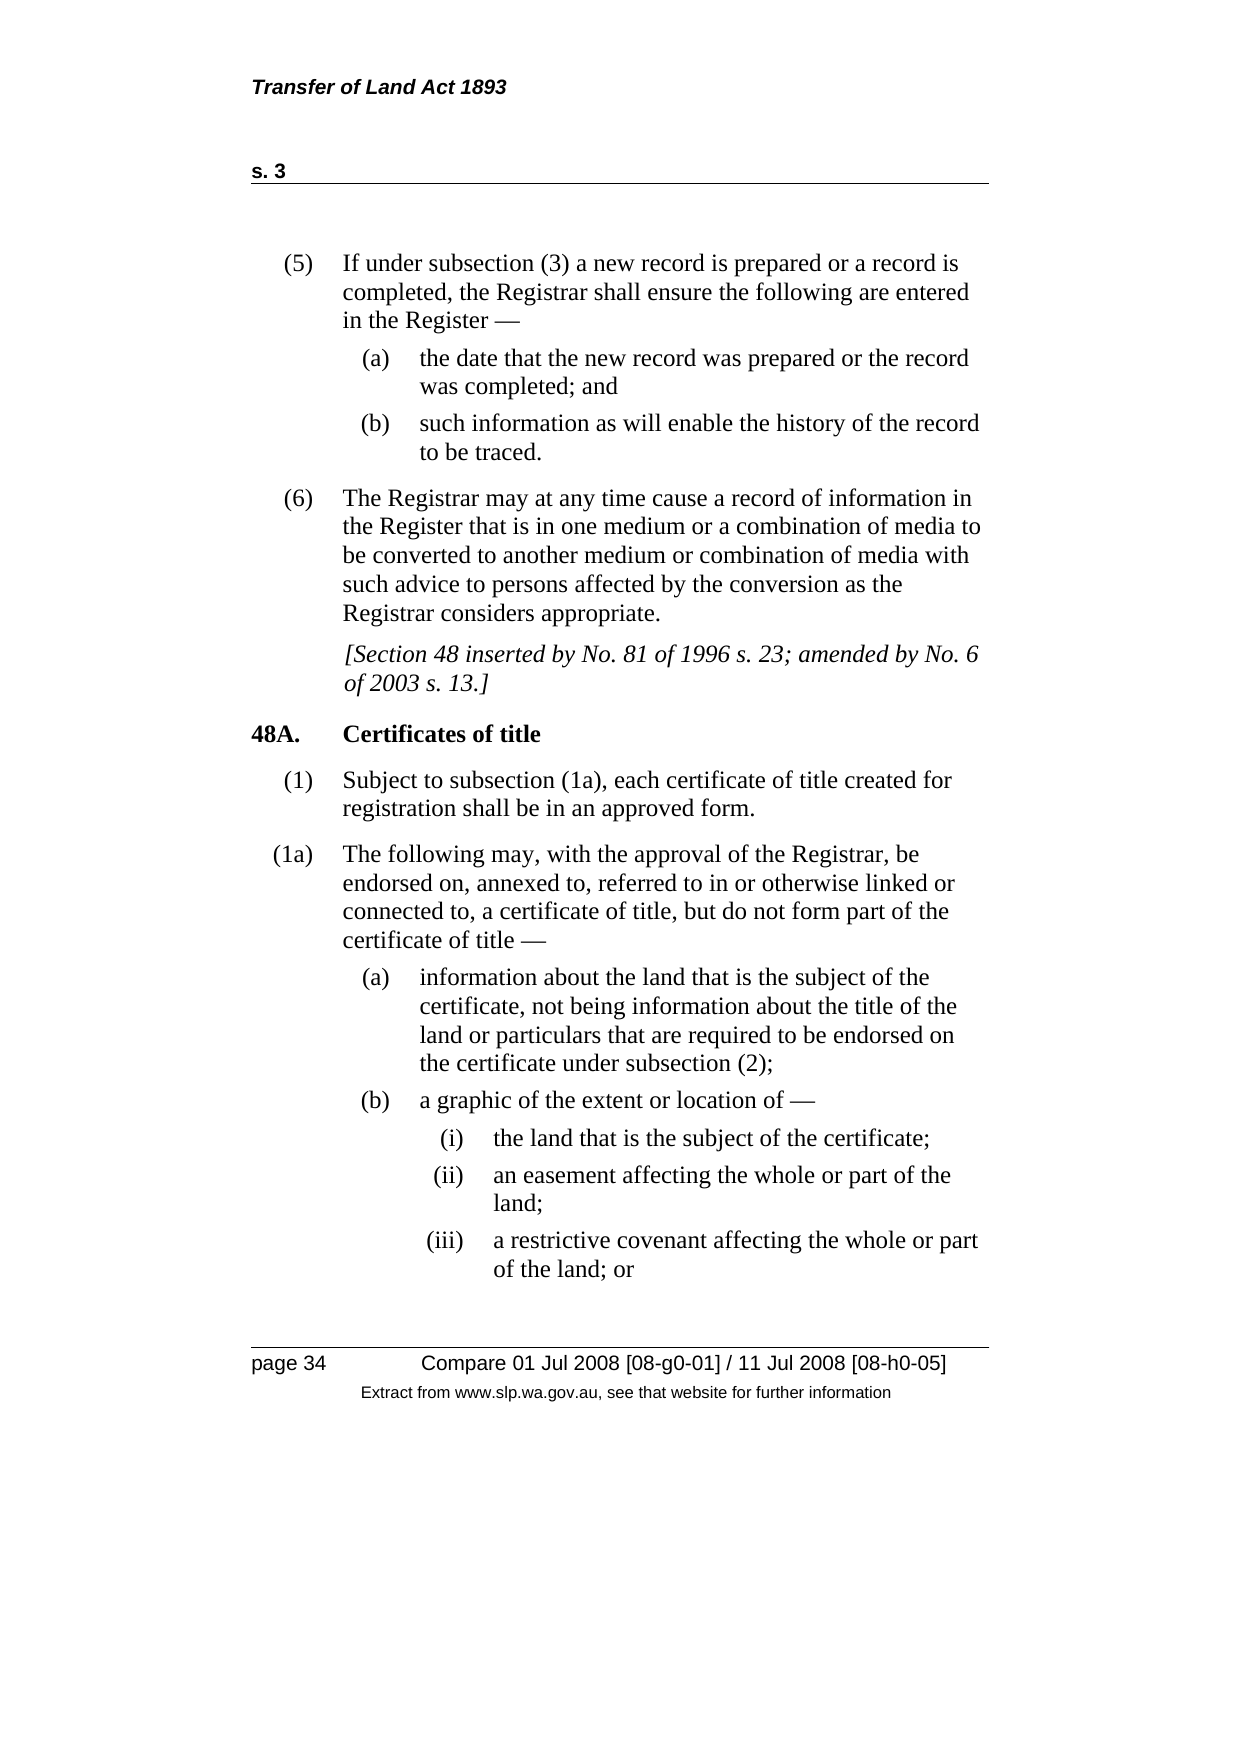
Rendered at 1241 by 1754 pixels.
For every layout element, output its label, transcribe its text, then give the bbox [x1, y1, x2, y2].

subtitle 48A. Certificates of title [251, 719, 989, 748]
text (b) such information as will enable the history of the record to be traced. [251, 408, 989, 466]
text (iii) a restrictive covenant affecting the whole or part of the land; or [251, 1226, 989, 1283]
text (1a) The following may, with the approval of the Registrar, be endorsed on, annexed to, referred to in or otherwise linked or connected to, a certificate of title, but do not form part of the certificate of title — [251, 839, 989, 954]
text (1) Subject to subsection (1a), each certificate of title created for registration shall be in an approved form. [251, 765, 989, 822]
text (5) If under subsection (3) a new record is prepared or a record is completed, the Registrar shall ensure the following are entered in the Register — [251, 248, 989, 334]
text [Section 48 inserted by No. 81 of 1996 s. 23; amended by No. 6 of 2003 s. 13.] [251, 639, 989, 696]
text (a) the date that the new record was prepared or the record was completed; and [251, 343, 989, 400]
text (ii) an easement affecting the whole or part of the land; [251, 1160, 989, 1217]
text (6) The Registrar may at any time cause a record of information in the Register that is in one medium or a combination of media to be converted to another medium or combination of media with such advice to persons affected by the conversion as the Registrar considers appropriate. [251, 483, 989, 626]
text (a) information about the land that is the subject of the certificate, not being information about the title of the land or particulars that are required to be endorsed on the certificate under subsection (2); [251, 962, 989, 1077]
text (b) a graphic of the extent or location of — [251, 1086, 989, 1114]
text (i) the land that is the subject of the certificate; [251, 1123, 989, 1151]
